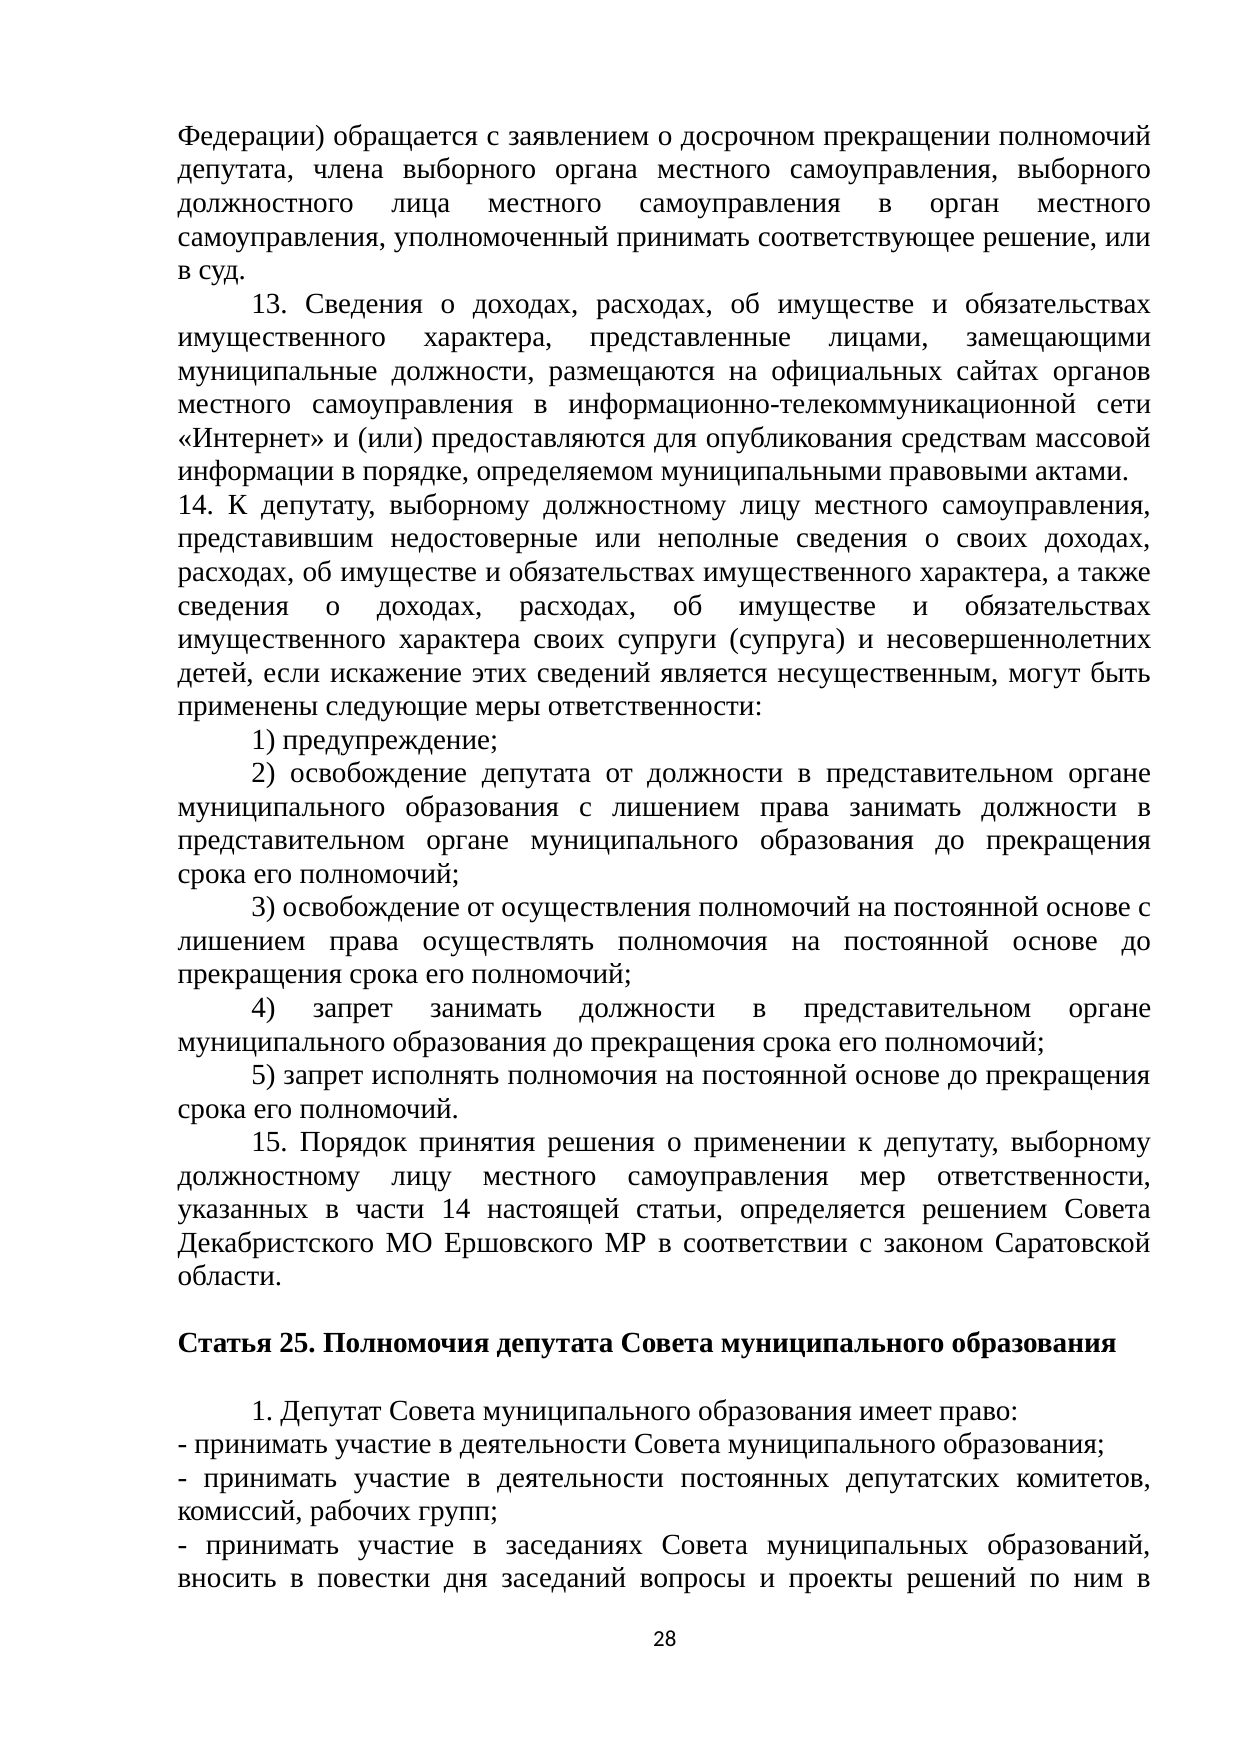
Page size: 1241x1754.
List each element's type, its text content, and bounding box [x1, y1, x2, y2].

text - принимать участие в деятельности Совета муниципального образования; [177, 1426, 1152, 1460]
text - принимать участие в деятельности постоянных депутатских комитетов, комиссий, рабочих групп; [177, 1460, 1152, 1527]
text 2) освобождение депутата от должности в представительном органе муниципального образования с лишением права занимать должности в представительном органе муниципального образования до прекращения срока его полномочий; [177, 755, 1152, 889]
text 14. К депутату, выборному должностному лицу местного самоуправления, представившим недостоверные или неполные сведения о своих доходах, расходах, об имуществе и обязательствах имущественного характера, а также сведения о доходах, расходах, об имуществе и обязательствах имущественного характера своих супруги (супруга) и несовершеннолетних детей, если искажение этих сведений является несущественным, могут быть применены следующие меры ответственности: [177, 487, 1152, 722]
text 4) запрет занимать должности в представительном органе муниципального образования до прекращения срока его полномочий; [177, 990, 1152, 1057]
text 1. Депутат Совета муниципального образования имеет право: [177, 1393, 1152, 1426]
text Статья 25. Полномочия депутата Совета муниципального образования [177, 1326, 1152, 1359]
text 3) освобождение от осуществления полномочий на постоянной основе с лишением права осуществлять полномочия на постоянной основе до прекращения срока его полномочий; [177, 889, 1152, 990]
text 1) предупреждение; [177, 722, 1152, 755]
text 5) запрет исполнять полномочия на постоянной основе до прекращения срока его полномочий. [177, 1057, 1152, 1124]
text 15. Порядок принятия решения о применении к депутату, выборному должностному лицу местного самоуправления мер ответственности, указанных в части 14 настоящей статьи, определяется решением Совета Декабристского МО Ершовского МР в соответствии с законом Саратовской области. [177, 1124, 1152, 1292]
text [177, 118, 1152, 286]
text 13. Сведения о доходах, расходах, об имуществе и обязательствах имущественного характера, представленные лицами, замещающими муниципальные должности, размещаются на официальных сайтах органов местного самоуправления в информационно-телекоммуникационной сети «Интернет» и (или) предоставляются для опубликования средствам массовой информации в порядке, определяемом муниципальными правовыми актами. [177, 286, 1152, 487]
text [177, 1527, 1152, 1594]
